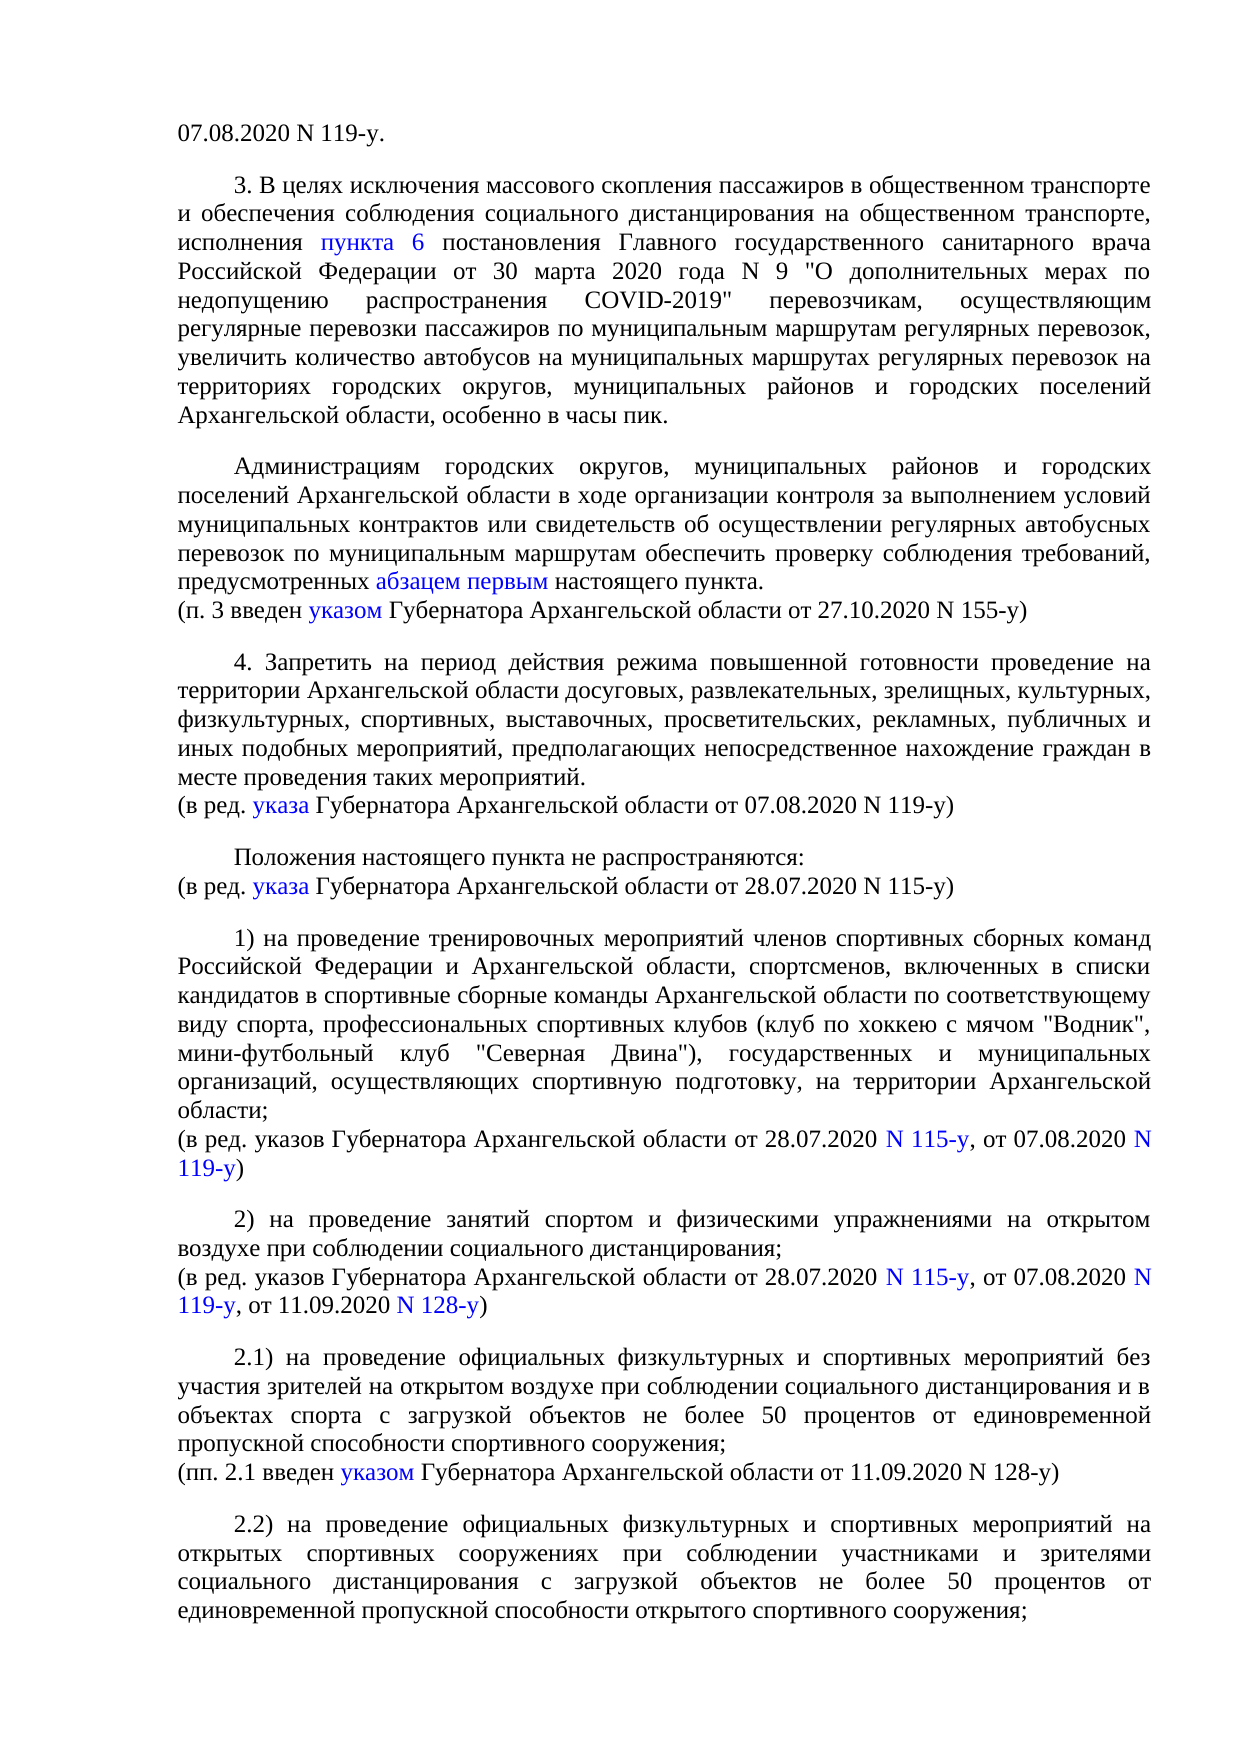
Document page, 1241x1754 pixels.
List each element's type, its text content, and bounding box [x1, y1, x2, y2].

text 3. В целях исключения массового скопления пассажиров в общественном транспорте и обеспечения соблюдения социального дистанцирования на общественном транспорте, исполнения пункта 6 постановления Главного государственного санитарного врача Российской Федерации от 30 марта 2020 года N 9 "О дополнительных мерах по недопущению распространения COVID-2019" перевозчикам, осуществляющим регулярные перевозки пассажиров по муниципальным маршрутам регулярных перевозок, увеличить количество автобусов на муниципальных маршрутах регулярных перевозок на территориях городских округов, муниципальных районов и городских поселений Архангельской области, особенно в часы пик. [177, 170, 1152, 428]
text (пп. 2.1 введен указом Губернатора Архангельской области от 11.09.2020 N 128-у) [177, 1457, 1152, 1486]
text 2.1) на проведение официальных физкультурных и спортивных мероприятий без участия зрителей на открытом воздухе при соблюдении социального дистанцирования и в объектах спорта с загрузкой объектов не более 50 процентов от единовременной пропускной способности спортивного сооружения; [177, 1342, 1152, 1457]
text Администрациям городских округов, муниципальных районов и городских поселений Архангельской области в ходе организации контроля за выполнением условий муниципальных контрактов или свидетельств об осуществлении регулярных автобусных перевозок по муниципальным маршрутам обеспечить проверку соблюдения требований, предусмотренных абзацем первым настоящего пункта. [177, 451, 1152, 595]
text (в ред. указов Губернатора Архангельской области от 28.07.2020 N 115-у, от 07.08.2020 N 119-у) [177, 1124, 1152, 1181]
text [177, 118, 1152, 147]
text (п. 3 введен указом Губернатора Архангельской области от 27.10.2020 N 155-у) [177, 595, 1152, 624]
text 2) на проведение занятий спортом и физическими упражнениями на открытом воздухе при соблюдении социального дистанцирования; [177, 1204, 1152, 1262]
text 2.2) на проведение официальных физкультурных и спортивных мероприятий на открытых спортивных сооружениях при соблюдении участниками и зрителями социального дистанцирования с загрузкой объектов не более 50 процентов от единовременной пропускной способности открытого спортивного сооружения; [177, 1509, 1152, 1624]
text (в ред. указа Губернатора Архангельской области от 07.08.2020 N 119-у) [177, 791, 1152, 819]
text (в ред. указов Губернатора Архангельской области от 28.07.2020 N 115-у, от 07.08.2020 N 119-у, от 11.09.2020 N 128-у) [177, 1262, 1152, 1319]
text (в ред. указа Губернатора Архангельской области от 28.07.2020 N 115-у) [177, 871, 1152, 900]
text 4. Запретить на период действия режима повышенной готовности проведение на территории Архангельской области досуговых, развлекательных, зрелищных, культурных, физкультурных, спортивных, выставочных, просветительских, рекламных, публичных и иных подобных мероприятий, предполагающих непосредственное нахождение граждан в месте проведения таких мероприятий. [177, 647, 1152, 791]
text 1) на проведение тренировочных мероприятий членов спортивных сборных команд Российской Федерации и Архангельской области, спортсменов, включенных в списки кандидатов в спортивные сборные команды Архангельской области по соответствующему виду спорта, профессиональных спортивных клубов (клуб по хоккею с мячом "Водник", мини-футбольный клуб "Северная Двина"), государственных и муниципальных организаций, осуществляющих спортивную подготовку, на территории Архангельской области; [177, 923, 1152, 1124]
text Положения настоящего пункта не распространяются: [177, 842, 1152, 871]
